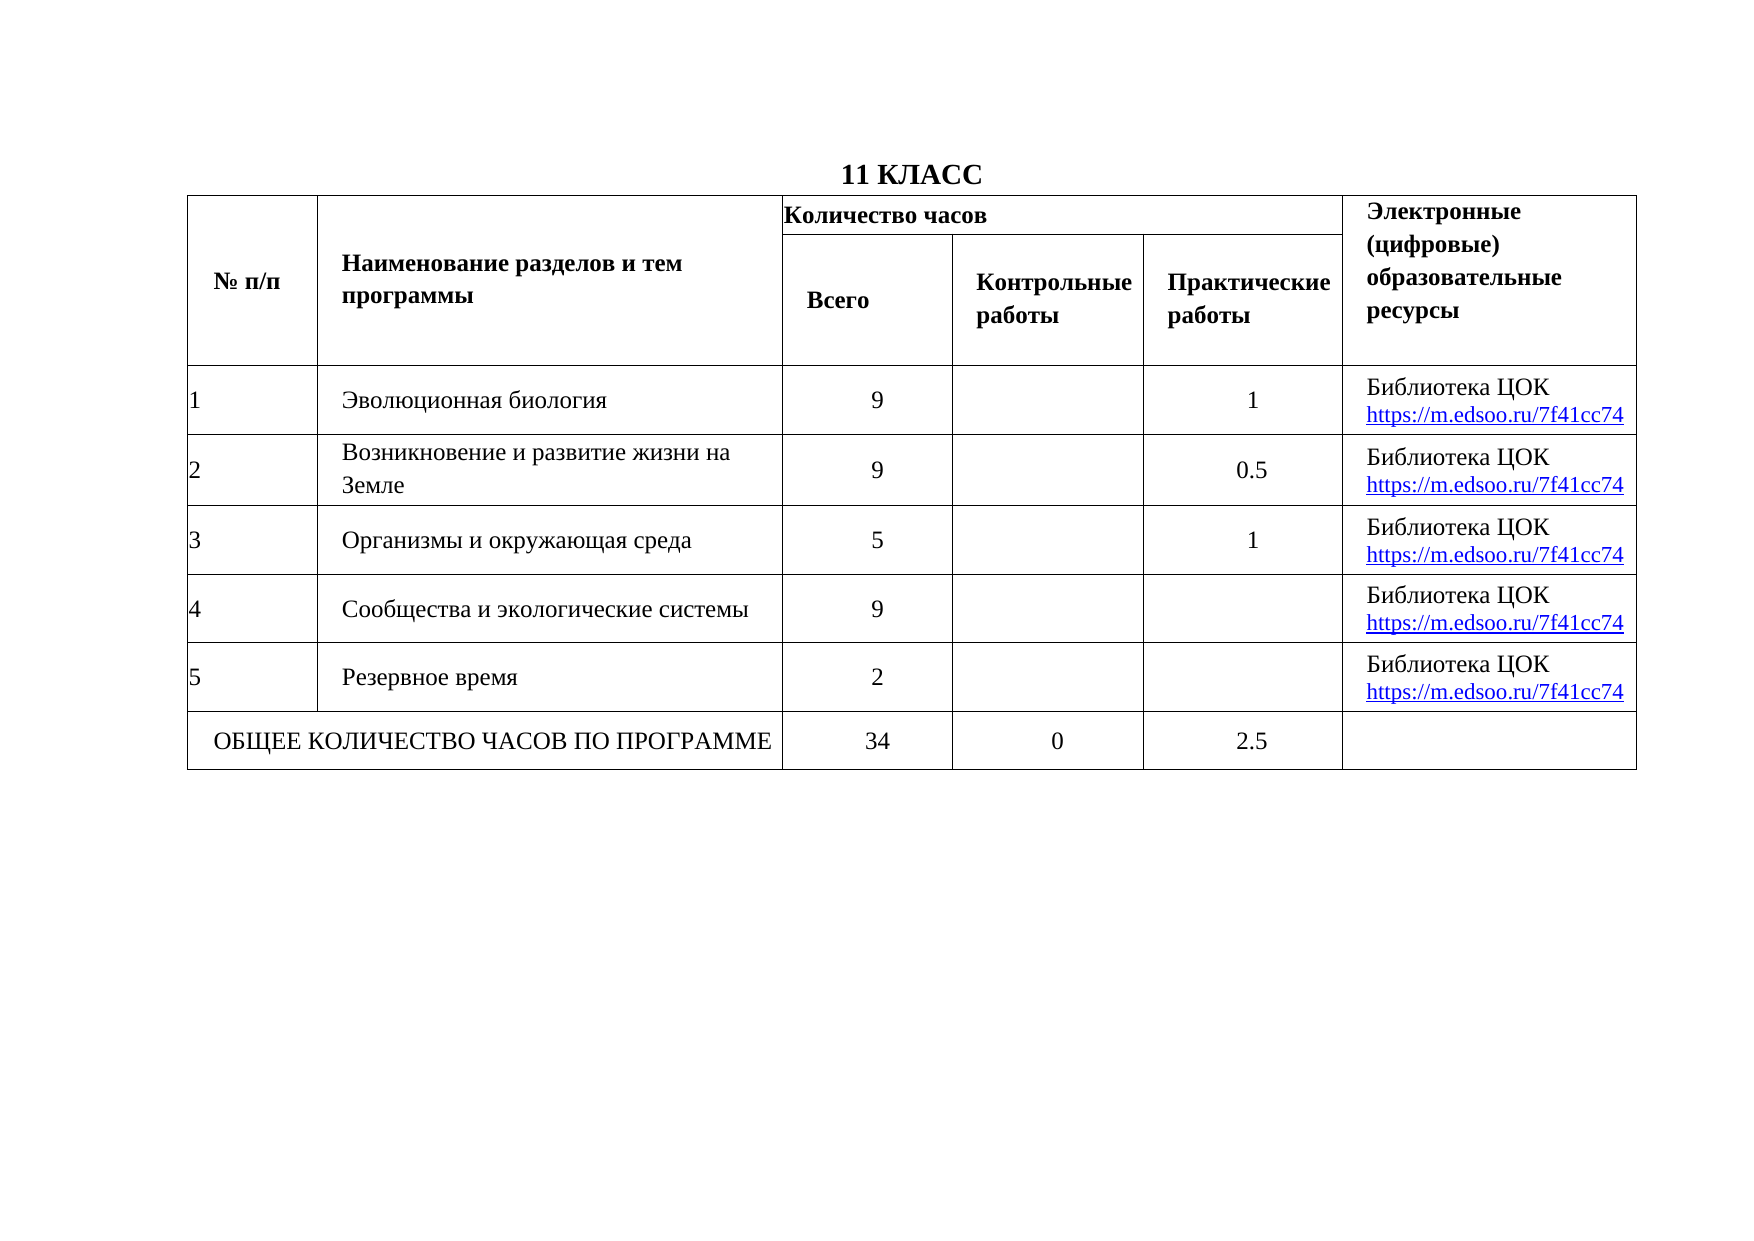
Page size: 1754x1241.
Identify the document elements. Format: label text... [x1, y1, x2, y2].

table_header Количество часов [783, 196, 1342, 233]
table_cell 5 [783, 506, 952, 573]
table_cell [1144, 643, 1342, 711]
table_cell 1 [1144, 366, 1342, 433]
table_header № п/п [188, 196, 317, 365]
table_cell Контрольные работы [953, 235, 1143, 365]
table_cell 2.5 [1144, 712, 1342, 769]
table_header Электронные (цифровые) образовательные ресурсы [1343, 196, 1636, 365]
table_cell Практические работы [1144, 235, 1342, 365]
table_cell 9 [783, 366, 952, 433]
text 11 КЛАСС [187, 157, 1636, 191]
table_cell Библиотека ЦОК https://m.edsoo.ru/7f41cc74 [1343, 435, 1636, 505]
table_cell 5 [188, 643, 317, 711]
table_cell [953, 435, 1143, 505]
table_cell Резервное время [318, 643, 782, 711]
table_cell 2 [783, 643, 952, 711]
table_cell 34 [783, 712, 952, 769]
table_cell ОБЩЕЕ КОЛИЧЕСТВО ЧАСОВ ПО ПРОГРАММЕ [188, 712, 782, 769]
table_cell 9 [783, 435, 952, 505]
table_cell Библиотека ЦОК https://m.edsoo.ru/7f41cc74 [1343, 575, 1636, 642]
table_cell [953, 575, 1143, 642]
table_cell Возникновение и развитие жизни на Земле [318, 435, 782, 505]
table_cell 1 [1144, 506, 1342, 573]
table_cell Всего [783, 235, 952, 365]
table_cell 9 [783, 575, 952, 642]
table_cell 1 [188, 366, 317, 433]
table_cell 4 [188, 575, 317, 642]
table_cell Библиотека ЦОК https://m.edsoo.ru/7f41cc74 [1343, 643, 1636, 711]
table_header Наименование разделов и тем программы [318, 196, 782, 365]
table_cell 2 [188, 435, 317, 505]
table_cell 0 [953, 712, 1143, 769]
table_cell Эволюционная биология [318, 366, 782, 433]
table_cell [953, 506, 1143, 573]
table_cell Сообщества и экологические системы [318, 575, 782, 642]
table_cell 3 [188, 506, 317, 573]
table_cell [1144, 575, 1342, 642]
table_cell 0.5 [1144, 435, 1342, 505]
table_cell [1343, 712, 1636, 769]
table_cell Библиотека ЦОК https://m.edsoo.ru/7f41cc74 [1343, 506, 1636, 573]
table_cell [953, 643, 1143, 711]
table_cell Библиотека ЦОК https://m.edsoo.ru/7f41cc74 [1343, 366, 1636, 433]
table_cell [953, 366, 1143, 433]
table_cell Организмы и окружающая среда [318, 506, 782, 573]
